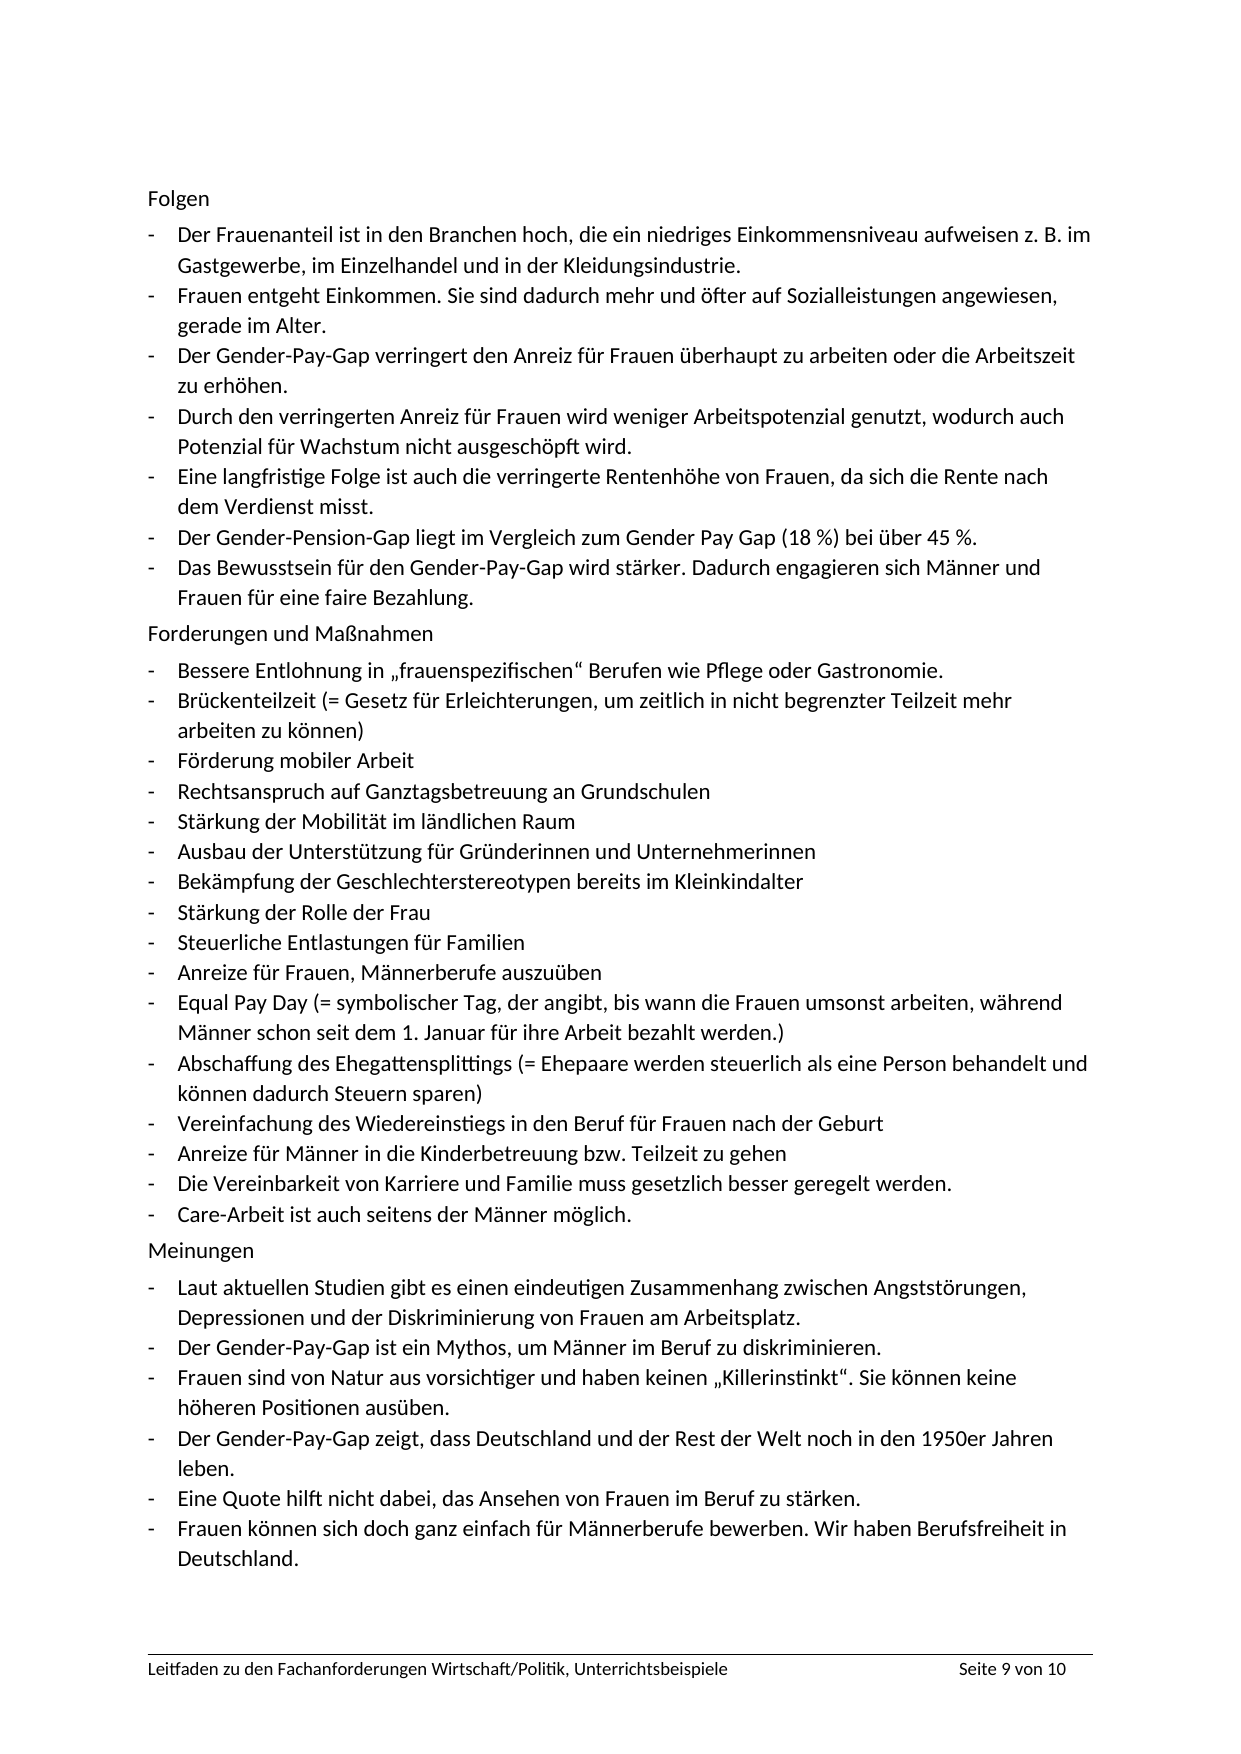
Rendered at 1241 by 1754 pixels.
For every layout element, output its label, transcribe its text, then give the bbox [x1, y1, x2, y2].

list Ausbau der Unterstützung für Gründerinnen und Unternehmerinnen [148, 837, 1093, 865]
list Eine langfristige Folge ist auch die verringerte Rentenhöhe von Frauen, da sich die Rente nach dem Verdienst misst. [148, 462, 1093, 520]
list Stärkung der Mobilität im ländlichen Raum [148, 807, 1093, 835]
list Frauen entgeht Einkommen. Sie sind dadurch mehr und öfter auf Sozialleistungen angewiesen, gerade im Alter. [148, 281, 1093, 339]
list Die Vereinbarkeit von Karriere und Familie muss gesetzlich besser geregelt werden. [148, 1169, 1093, 1197]
list Brückenteilzeit (= Gesetz für Erleichterungen, um zeitlich in nicht begrenzter Teilzeit mehr arbeiten zu können) [148, 686, 1093, 744]
list Der Gender-Pay-Gap zeigt, dass Deutschland und der Rest der Welt noch in den 1950er Jahren leben. [148, 1424, 1093, 1482]
list Der Gender-Pay-Gap ist ein Mythos, um Männer im Beruf zu diskriminieren. [148, 1333, 1093, 1361]
list Der Gender-Pension-Gap liegt im Vergleich zum Gender Pay Gap (18 %) bei über 45 %. [148, 523, 1093, 551]
list Anreize für Männer in die Kinderbetreuung bzw. Teilzeit zu gehen [148, 1139, 1093, 1167]
list Anreize für Frauen, Männerberufe auszuüben [148, 958, 1093, 986]
text Folgen [148, 184, 1093, 212]
list Der Gender-Pay-Gap verringert den Anreiz für Frauen überhaupt zu arbeiten oder die Arbeitszeit zu erhöhen. [148, 341, 1093, 399]
list Frauen sind von Natur aus vorsichtiger und haben keinen „Killerinstinkt“. Sie können keine höheren Positionen ausüben. [148, 1363, 1093, 1421]
text Meinungen [148, 1236, 1093, 1264]
list Förderung mobiler Arbeit [148, 747, 1093, 774]
list Steuerliche Entlastungen für Familien [148, 928, 1093, 956]
list Abschaffung des Ehegattensplittings (= Ehepaare werden steuerlich als eine Person behandelt und können dadurch Steuern sparen) [148, 1049, 1093, 1107]
list Bekämpfung der Geschlechterstereotypen bereits im Kleinkindalter [148, 867, 1093, 895]
list Equal Pay Day (= symbolischer Tag, der angibt, bis wann die Frauen umsonst arbeiten, während Männer schon seit dem 1. Januar für ihre Arbeit bezahlt werden.) [148, 988, 1093, 1046]
list Der Frauenanteil ist in den Branchen hoch, die ein niedriges Einkommensniveau aufweisen z. B. im Gastgewerbe, im Einzelhandel und in der Kleidungsindustrie. [148, 221, 1093, 279]
list Laut aktuellen Studien gibt es einen eindeutigen Zusammenhang zwischen Angststörungen, Depressionen und der Diskriminierung von Frauen am Arbeitsplatz. [148, 1273, 1093, 1331]
list Durch den verringerten Anreiz für Frauen wird weniger Arbeitspotenzial genutzt, wodurch auch Potenzial für Wachstum nicht ausgeschöpft wird. [148, 402, 1093, 460]
list Frauen können sich doch ganz einfach für Männerberufe bewerben. Wir haben Berufsfreiheit in Deutschland. [148, 1514, 1093, 1572]
list Das Bewusstsein für den Gender-Pay-Gap wird stärker. Dadurch engagieren sich Männer und Frauen für eine faire Bezahlung. [148, 553, 1093, 611]
list Stärkung der Rolle der Frau [148, 898, 1093, 926]
list Eine Quote hilft nicht dabei, das Ansehen von Frauen im Beruf zu stärken. [148, 1484, 1093, 1512]
list Care-Arbeit ist auch seitens der Männer möglich. [148, 1200, 1093, 1228]
list Rechtsanspruch auf Ganztagsbetreuung an Grundschulen [148, 777, 1093, 805]
list Vereinfachung des Wiedereinstiegs in den Beruf für Frauen nach der Geburt [148, 1109, 1093, 1137]
text Forderungen und Maßnahmen [148, 619, 1093, 647]
list Bessere Entlohnung in „frauenspezifischen“ Berufen wie Pflege oder Gastronomie. [148, 656, 1093, 684]
